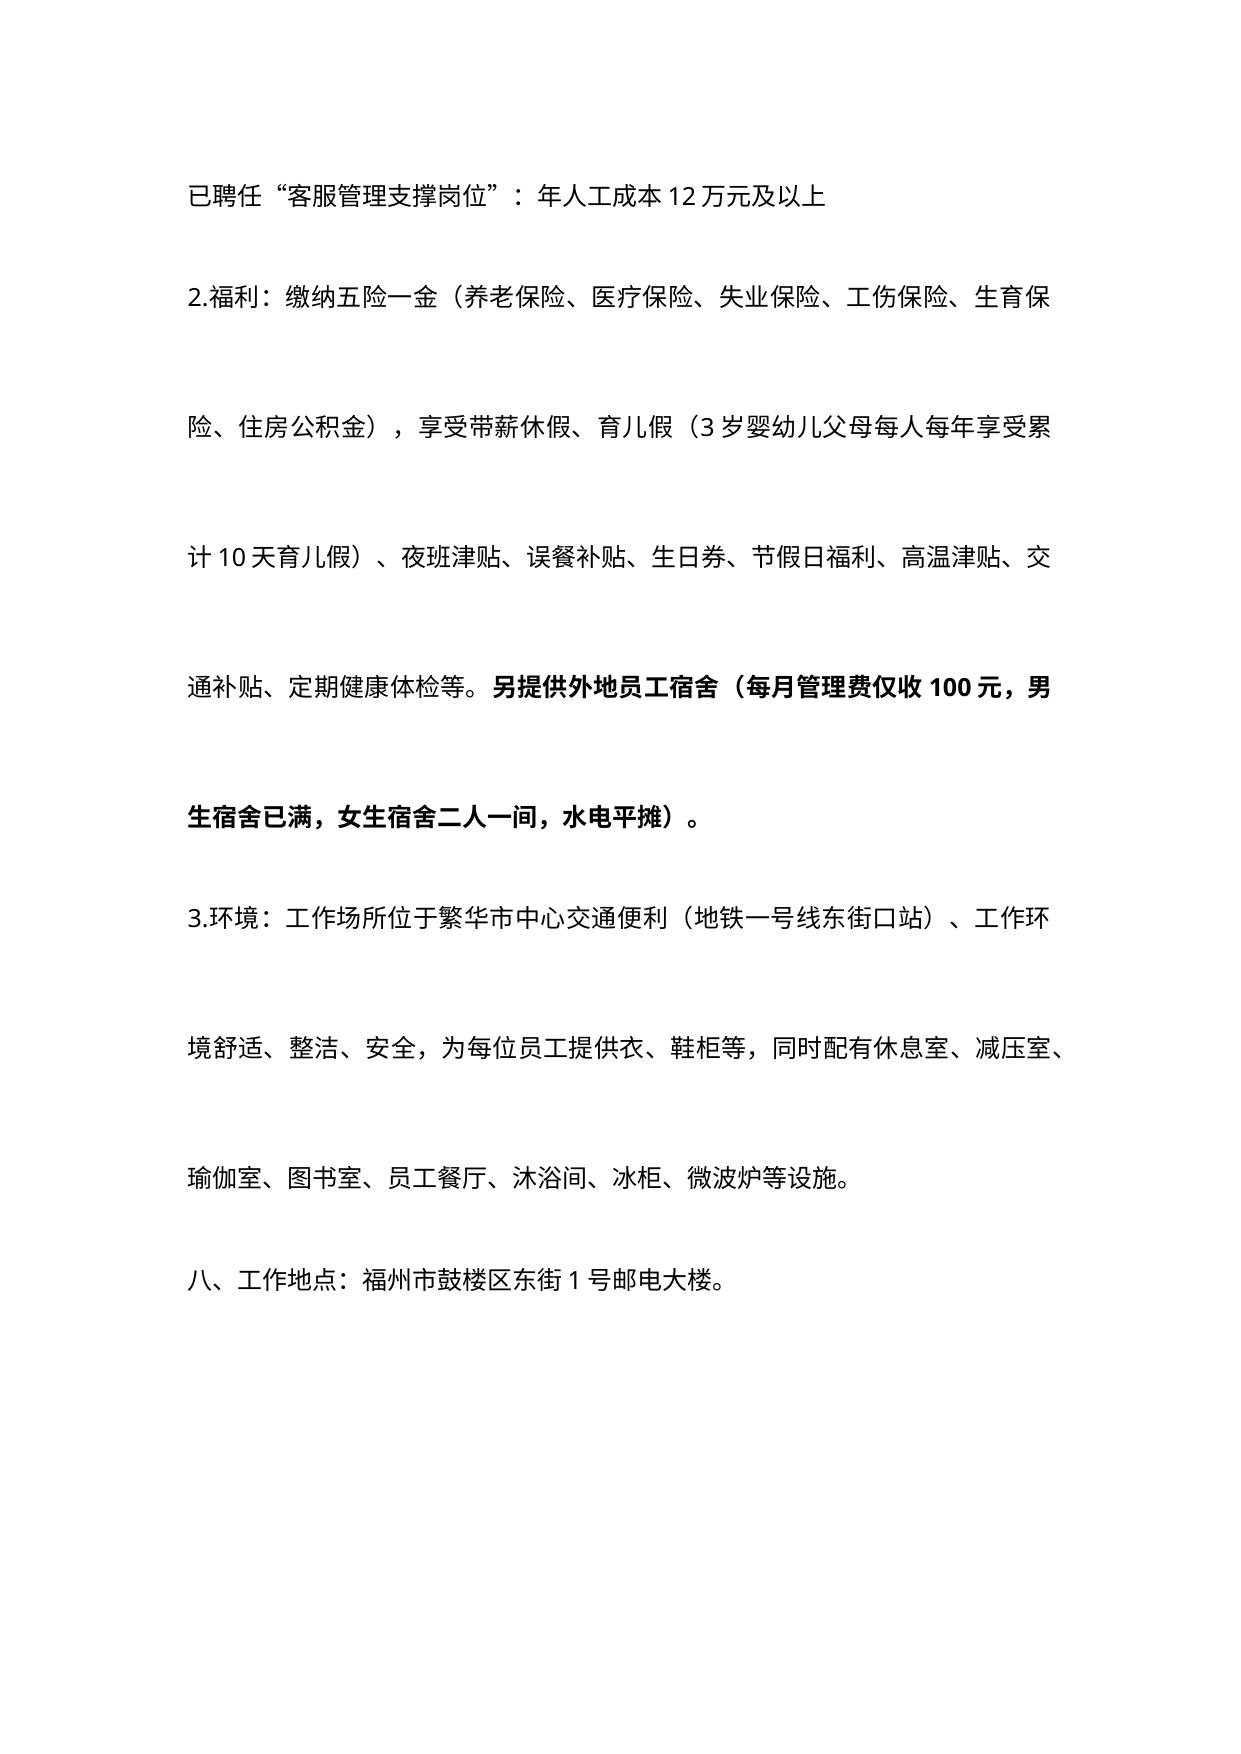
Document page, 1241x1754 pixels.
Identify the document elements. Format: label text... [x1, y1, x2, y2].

text 3.环境：工作场所位于繁华市中心交通便利（地铁一号线东街口站）、工作环境舒适、整洁、安全，为每位员工提供衣、鞋柜等，同时配有休息室、减压室、瑜伽室、图书室、员工餐厅、沐浴间、冰柜、微波炉等设施。 [187, 884, 1053, 1209]
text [187, 162, 1053, 227]
text 2.福利：缴纳五险一金（养老保险、医疗保险、失业保险、工伤保险、生育保险、住房公积金），享受带薪休假、育儿假（3岁婴幼儿父母每人每年享受累计10天育儿假）、夜班津贴、误餐补贴、生日券、节假日福利、高温津贴、交通补贴、定期健康体检等。另提供外地员工宿舍（每月管理费仅收100元，男生宿舍已满，女生宿舍二人一间，水电平摊）。 [187, 263, 1053, 848]
text 八、工作地点：福州市鼓楼区东街1号邮电大楼。 [187, 1246, 1053, 1311]
